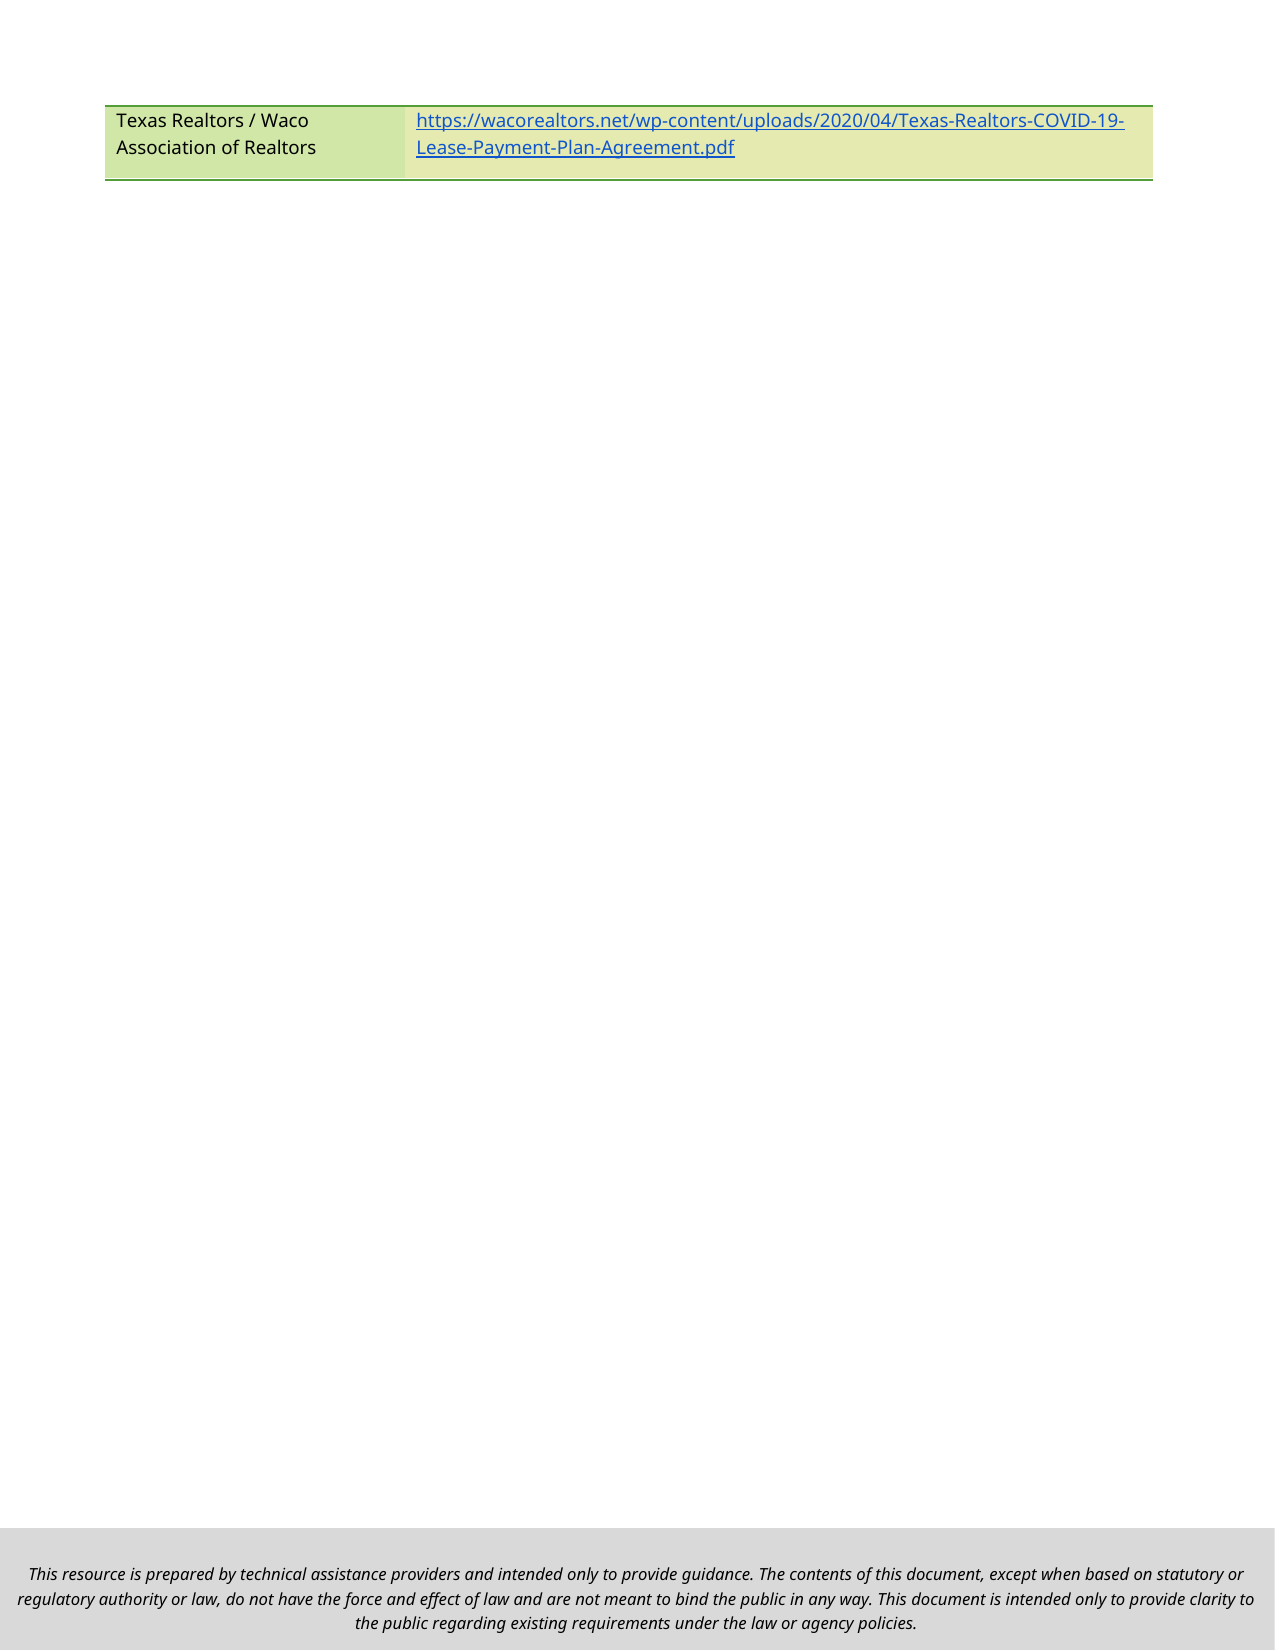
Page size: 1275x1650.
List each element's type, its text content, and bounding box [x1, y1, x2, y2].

table_cell https://wacorealtors.net/wp-content/uploads/2020/04/Texas-Realtors-COVID-19-Lease-Payment-Plan-Agreement.pdf [405, 107, 1153, 178]
table_cell Texas Realtors / Waco Association of Realtors [105, 107, 405, 178]
